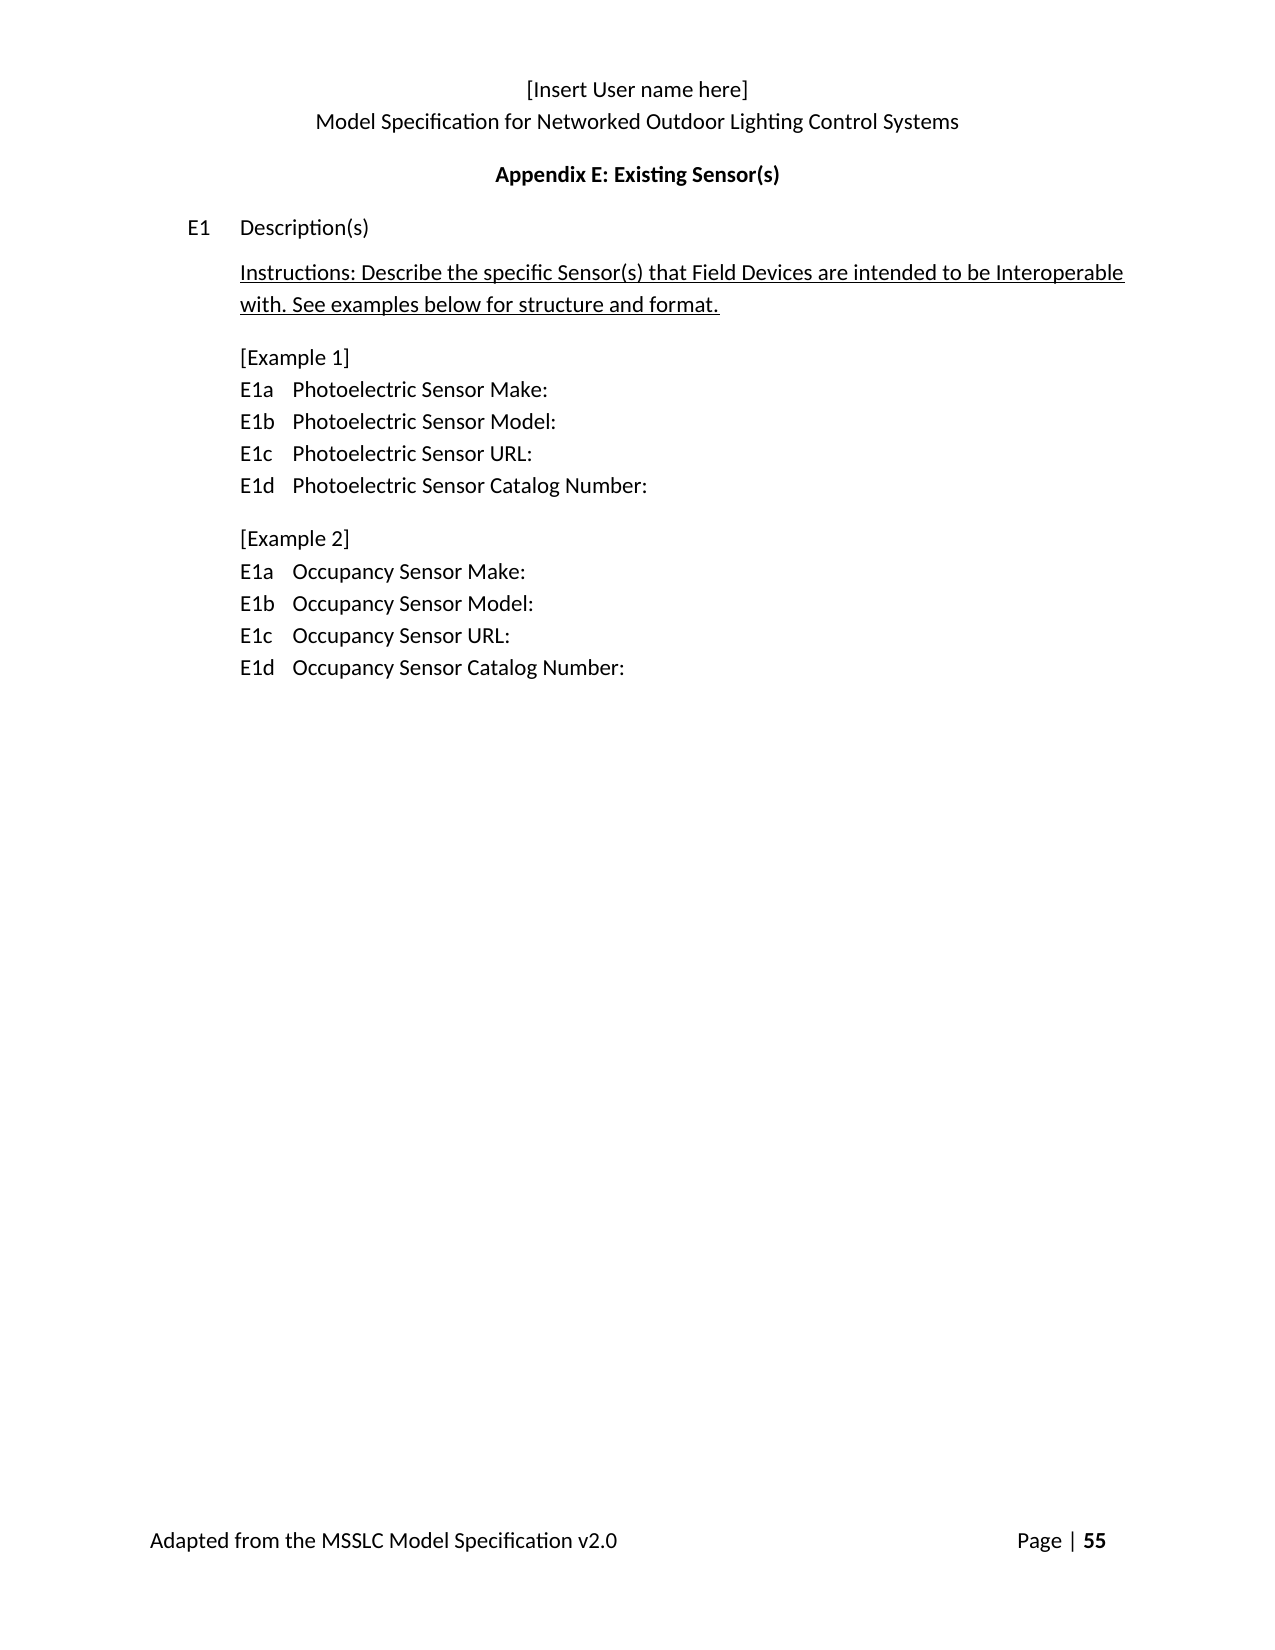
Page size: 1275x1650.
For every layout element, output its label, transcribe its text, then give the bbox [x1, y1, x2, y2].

text Photoelectric Sensor URL: [240, 439, 1125, 467]
text Instructions: Describe the specific Sensor(s) that Field Devices are intended to be Interoperable with. See examples below for structure and format. [240, 258, 1125, 282]
text Photoelectric Sensor Catalog Number: [240, 472, 1125, 499]
text Existing Sensor(s) [150, 160, 1125, 188]
list Occupancy Sensor URL: [240, 621, 1125, 649]
text [Example 2] [240, 524, 1125, 553]
list Occupancy Sensor Model: [240, 589, 1125, 617]
list Occupancy Sensor Make: [240, 557, 1125, 585]
text Description(s) [187, 213, 1125, 241]
list Occupancy Sensor Catalog Number: [240, 653, 1125, 681]
text [Example 1] [240, 343, 1125, 371]
text Instructions: Describe the specific Sensor(s) that Field Devices are intended to be Interoperable with. See examples below for structure and format. [240, 283, 1125, 318]
text Photoelectric Sensor Model: [240, 407, 1125, 435]
text Photoelectric Sensor Make: [240, 375, 1125, 403]
